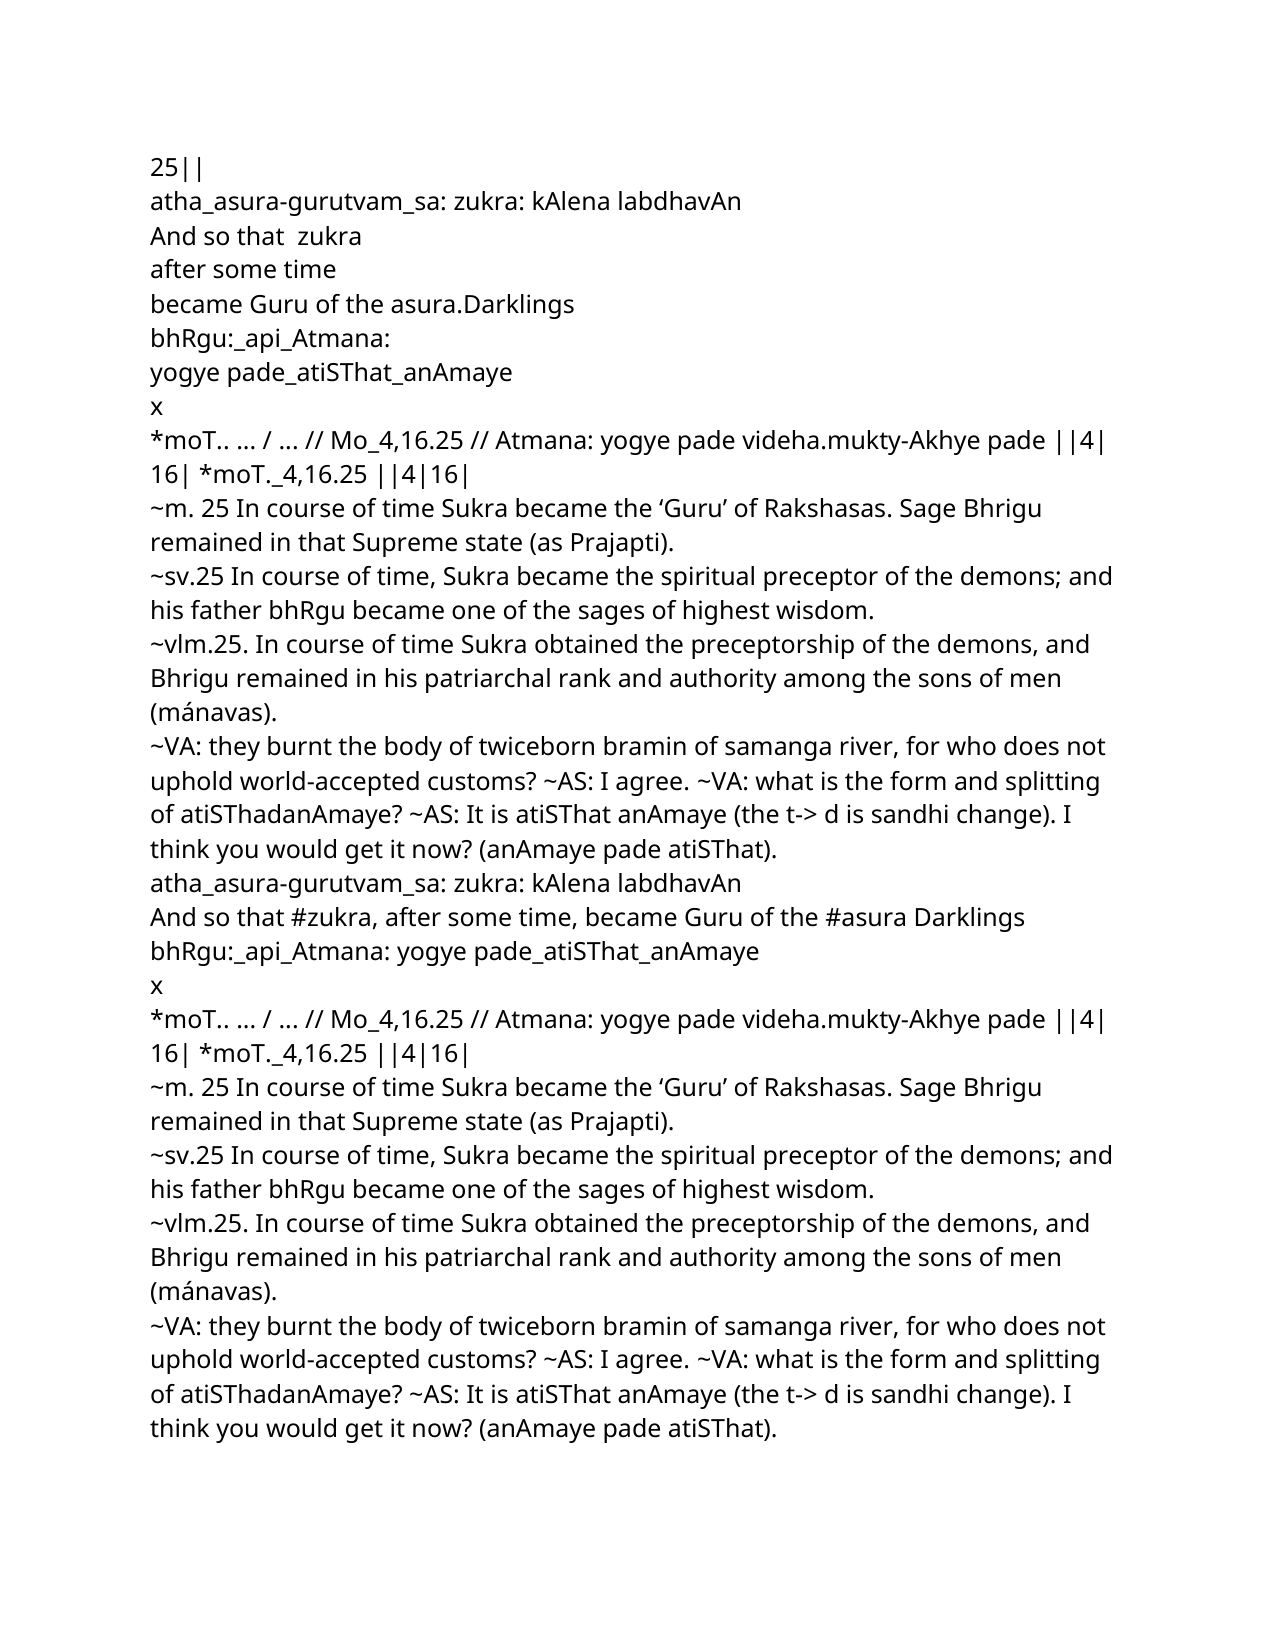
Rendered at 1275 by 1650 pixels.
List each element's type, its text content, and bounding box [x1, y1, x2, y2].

text yogye pade_atiSThat_anAmaye [150, 354, 1125, 388]
text And so that zukra [150, 218, 1125, 252]
text x [150, 967, 1125, 1002]
text became Guru of the asura.Darklings bhRgu:_api_Atmana: [150, 286, 1125, 354]
text x [150, 388, 1125, 422]
text atha_asura-gurutvam_sa: zukra: kAlena labdhavAn [150, 865, 1125, 899]
text And so that #zukra, after some time, became Guru of the #asura Darklings bhRgu:_api_Atmana: yogye pade_atiSThat_anAmaye [150, 899, 1125, 967]
text ~vlm.25. In course of time Sukra obtained the preceptorship of the demons, and Bhrigu remained in his patriarchal rank and authority among the sons of men (mánavas). [150, 1206, 1125, 1308]
text ~sv.25 In course of time, Sukra became the spiritual preceptor of the demons; and his father bhRgu became one of the sages of highest wisdom. [150, 559, 1125, 627]
text atha_asura-gurutvam_sa: zukra: kAlena labdhavAn [150, 184, 1125, 218]
text ~vlm.25. In course of time Sukra obtained the preceptorship of the demons, and Bhrigu remained in his patriarchal rank and authority among the sons of men (mánavas). [150, 627, 1125, 729]
text 25|| [150, 150, 1125, 184]
text ~sv.25 In course of time, Sukra became the spiritual preceptor of the demons; and his father bhRgu became one of the sages of highest wisdom. [150, 1138, 1125, 1206]
text *moT.. ... / ... // Mo_4,16.25 // Atmana: yogye pade videha.mukty-Akhye pade ||4|16| *moT._4,16.25 ||4|16| ~m. 25 In course of time Sukra became the ‘Guru’ of Rakshasas. Sage Bhrigu remained in that Supreme state (as Prajapti). [150, 1002, 1125, 1138]
text ~VA: they burnt the body of twiceborn bramin of samanga river, for who does not uphold world-accepted customs? ~AS: I agree. ~VA: what is the form and splitting of atiSThadanAmaye? ~AS: It is atiSThat anAmaye (the t-> d is sandhi change). I think you would get it now? (anAmaye pade atiSThat). [150, 729, 1125, 865]
text ~VA: they burnt the body of twiceborn bramin of samanga river, for who does not uphold world-accepted customs? ~AS: I agree. ~VA: what is the form and splitting of atiSThadanAmaye? ~AS: It is atiSThat anAmaye (the t-> d is sandhi change). I think you would get it now? (anAmaye pade atiSThat). [150, 1308, 1125, 1444]
text *moT.. ... / ... // Mo_4,16.25 // Atmana: yogye pade videha.mukty-Akhye pade ||4|16| *moT._4,16.25 ||4|16| ~m. 25 In course of time Sukra became the ‘Guru’ of Rakshasas. Sage Bhrigu remained in that Supreme state (as Prajapti). [150, 422, 1125, 559]
text after some time [150, 252, 1125, 286]
